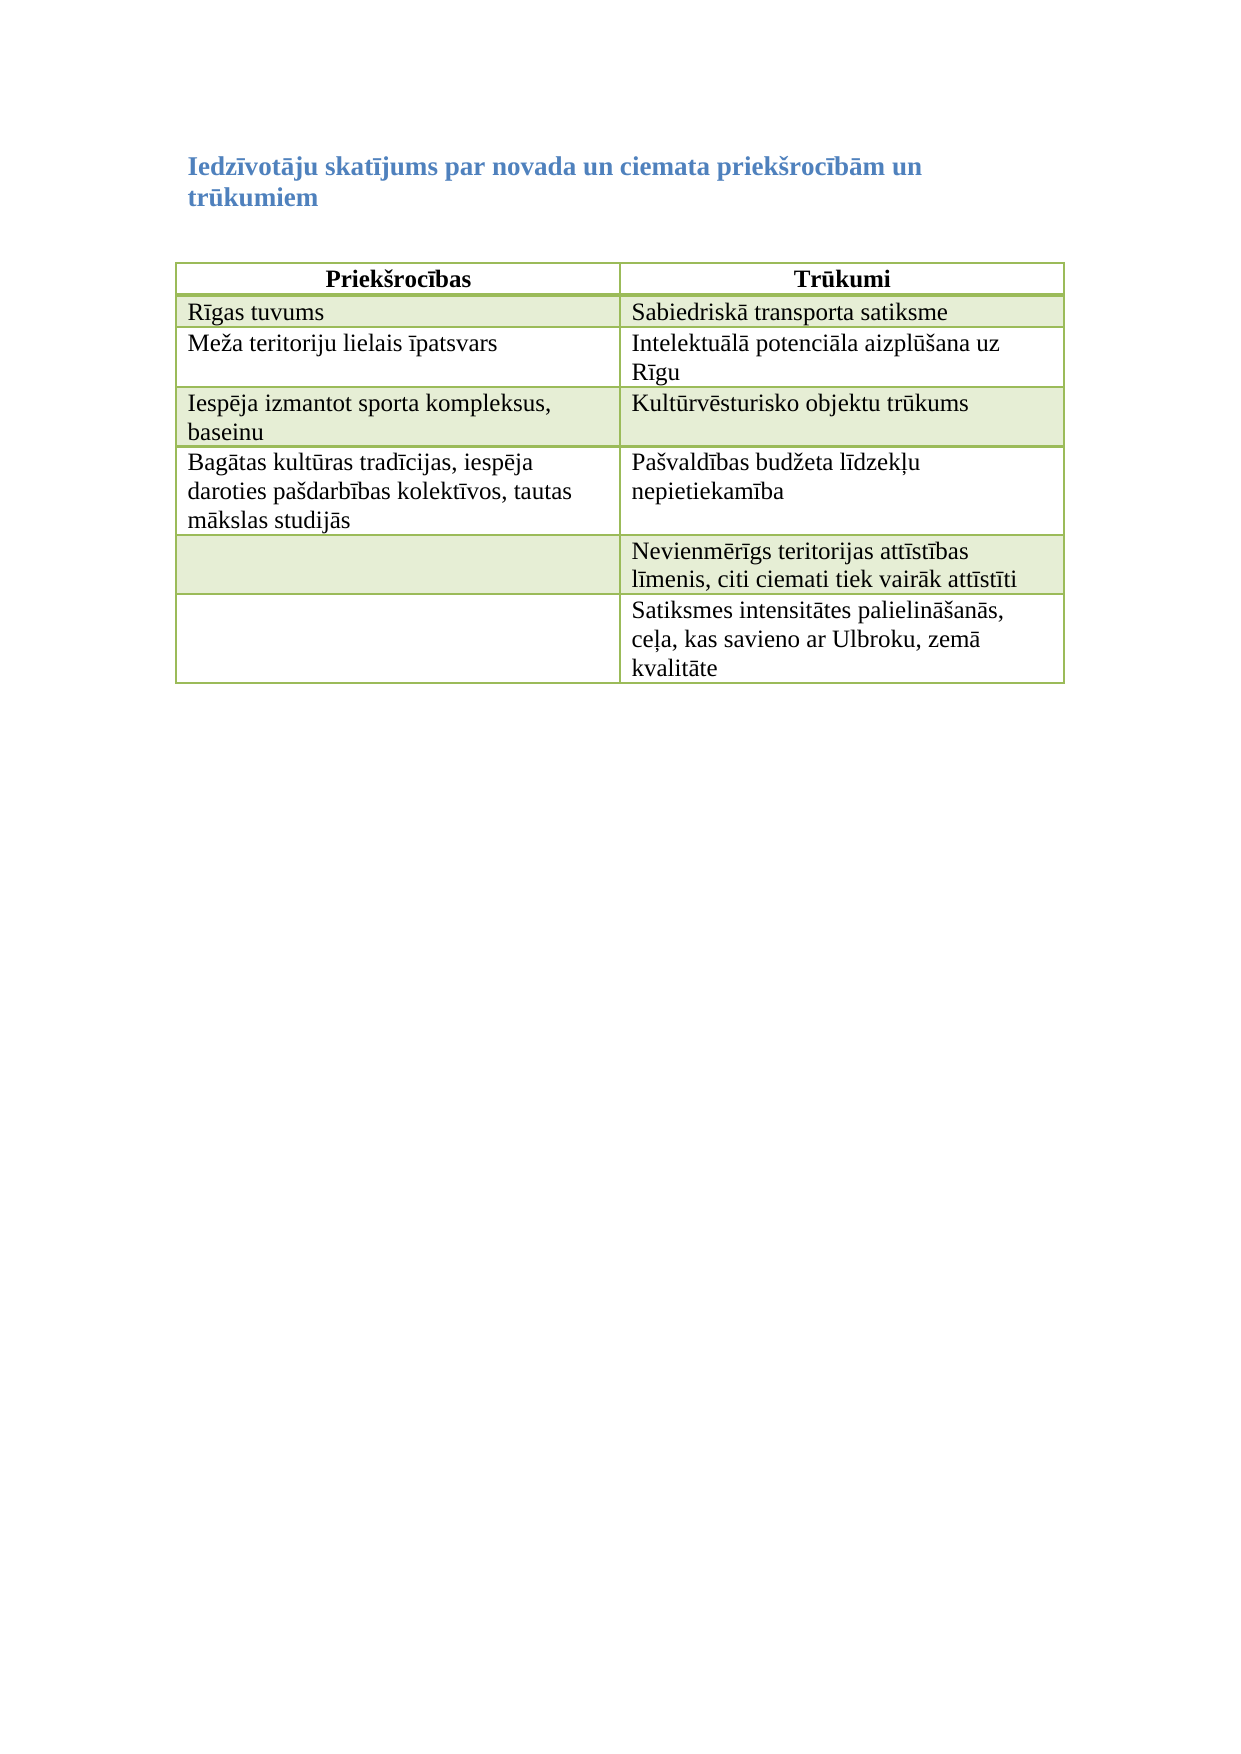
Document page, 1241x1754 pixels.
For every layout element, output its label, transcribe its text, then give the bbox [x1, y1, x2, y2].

table_cell Sabiedriskā transporta satiksme [621, 297, 1063, 326]
table_cell Intelektuālā potenciāla aizplūšana uz Rīgu [621, 328, 1063, 386]
table_header Priekšrocības [177, 264, 619, 293]
table_cell [177, 595, 619, 682]
table_cell Pašvaldības budžeta līdzekļu nepietiekamība [621, 448, 1063, 534]
table_cell Bagātas kultūras tradīcijas, iespēja daroties pašdarbības kolektīvos, tautas mākslas studijās [177, 448, 619, 534]
table_cell Iespēja izmantot sporta kompleksus, baseinu [177, 388, 619, 445]
table_cell Meža teritoriju lielais īpatsvars [177, 328, 619, 386]
table_cell Rīgas tuvums [177, 297, 619, 326]
table_cell Kultūrvēsturisko objektu trūkums [621, 388, 1063, 445]
table_header Trūkumi [621, 264, 1063, 293]
subtitle Iedzīvotāju skatījums par novada un ciemata priekšrocībām un trūkumiem [187, 150, 1053, 212]
table_cell [177, 536, 619, 593]
table_cell Nevienmērīgs teritorijas attīstības līmenis, citi ciemati tiek vairāk attīstīti [621, 536, 1063, 593]
table_cell Satiksmes intensitātes palielināšanās, ceļa, kas savieno ar Ulbroku, zemā kvalitāte [621, 595, 1063, 682]
